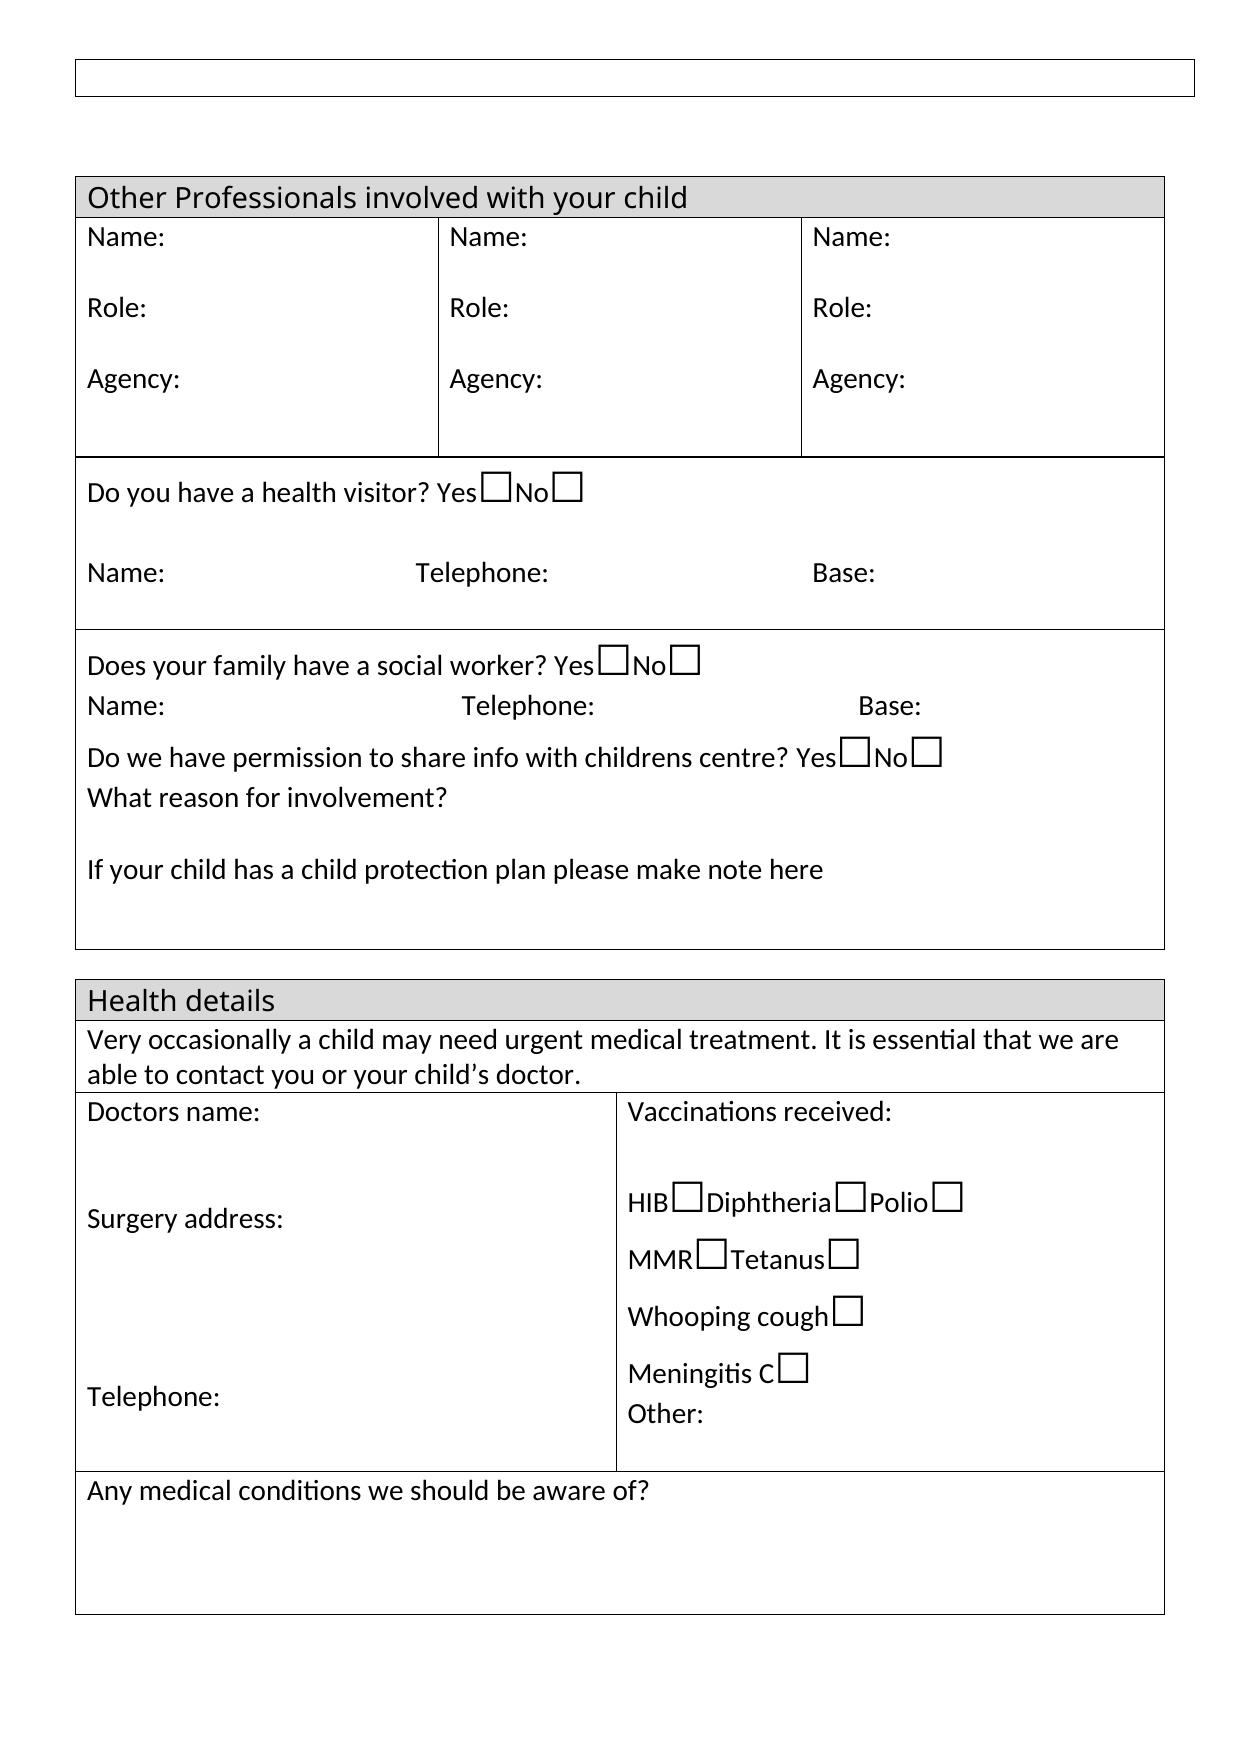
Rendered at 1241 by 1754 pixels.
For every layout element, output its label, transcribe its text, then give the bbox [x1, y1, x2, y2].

table_header Other Professionals involved with your child [76, 177, 1164, 217]
table_cell Vaccinations received: HIB☐Diphtheria☐Polio☐ MMR☐Tetanus☐ Whooping cough☐ Meningitis C☐ Other: [617, 1093, 1164, 1471]
table_cell Doctors name: Surgery address: Telephone: [76, 1093, 616, 1471]
table_cell Name: Role: Agency: [439, 218, 801, 456]
table_cell Does your family have a social worker? Yes☐No☐ Name: Telephone: Base: Do we have permission to share info with childrens centre? Yes☐No☐ What reason for involvement? If your child has a child protection plan please make note here [76, 630, 1164, 949]
table_cell Name: Role: Agency: [802, 218, 1164, 456]
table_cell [76, 60, 1194, 96]
table_header Health details [76, 980, 1164, 1020]
table_cell Name: Role: Agency: [76, 218, 438, 456]
table_cell Very occasionally a child may need urgent medical treatment. It is essential that we are able to contact you or your child’s doctor. [76, 1021, 1164, 1092]
table_cell Do you have a health visitor? Yes☐No☐ Name: Telephone: Base: [76, 458, 1164, 629]
table_cell Any medical conditions we should be aware of? [76, 1472, 1164, 1614]
